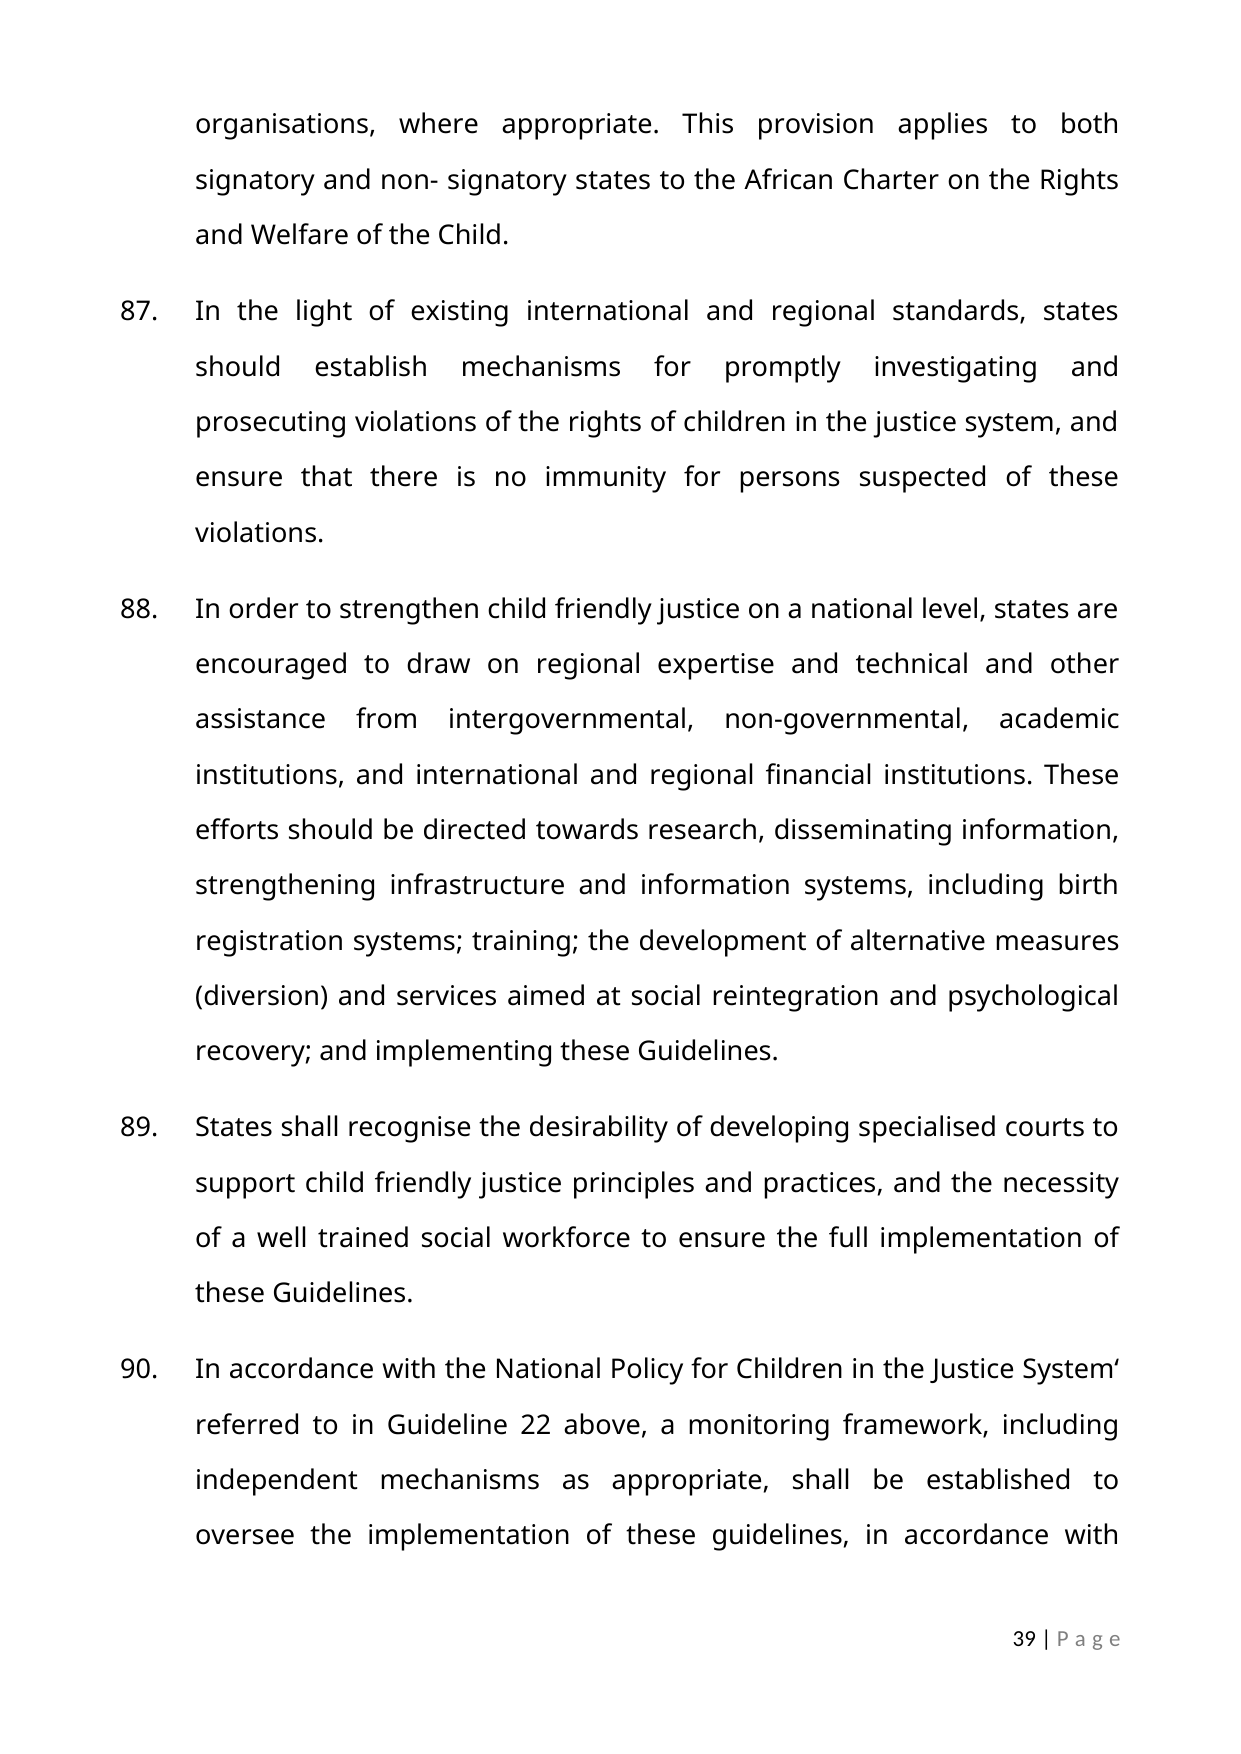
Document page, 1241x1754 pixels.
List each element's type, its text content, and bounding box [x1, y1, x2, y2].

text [120, 105, 1120, 252]
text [120, 1350, 1120, 1553]
text 88. In order to strengthen child friendly justice on a national level, states are encouraged to draw on regional expertise and technical and other assistance from intergovernmental, non-governmental, academic institutions, and international and regional financial institutions. These efforts should be directed towards research, disseminating information, strengthening infrastructure and information systems, including birth registration systems; training; the development of alternative measures (diversion) and services aimed at social reintegration and psychological recovery; and implementing these Guidelines. [120, 589, 1120, 1068]
text 89. States shall recognise the desirability of developing specialised courts to support child friendly justice principles and practices, and the necessity of a well trained social workforce to ensure the full implementation of these Guidelines. [120, 1108, 1120, 1311]
text 87. In the light of existing international and regional standards, states should establish mechanisms for promptly investigating and prosecuting violations of the rights of children in the justice system, and ensure that there is no immunity for persons suspected of these violations. [120, 292, 1120, 550]
